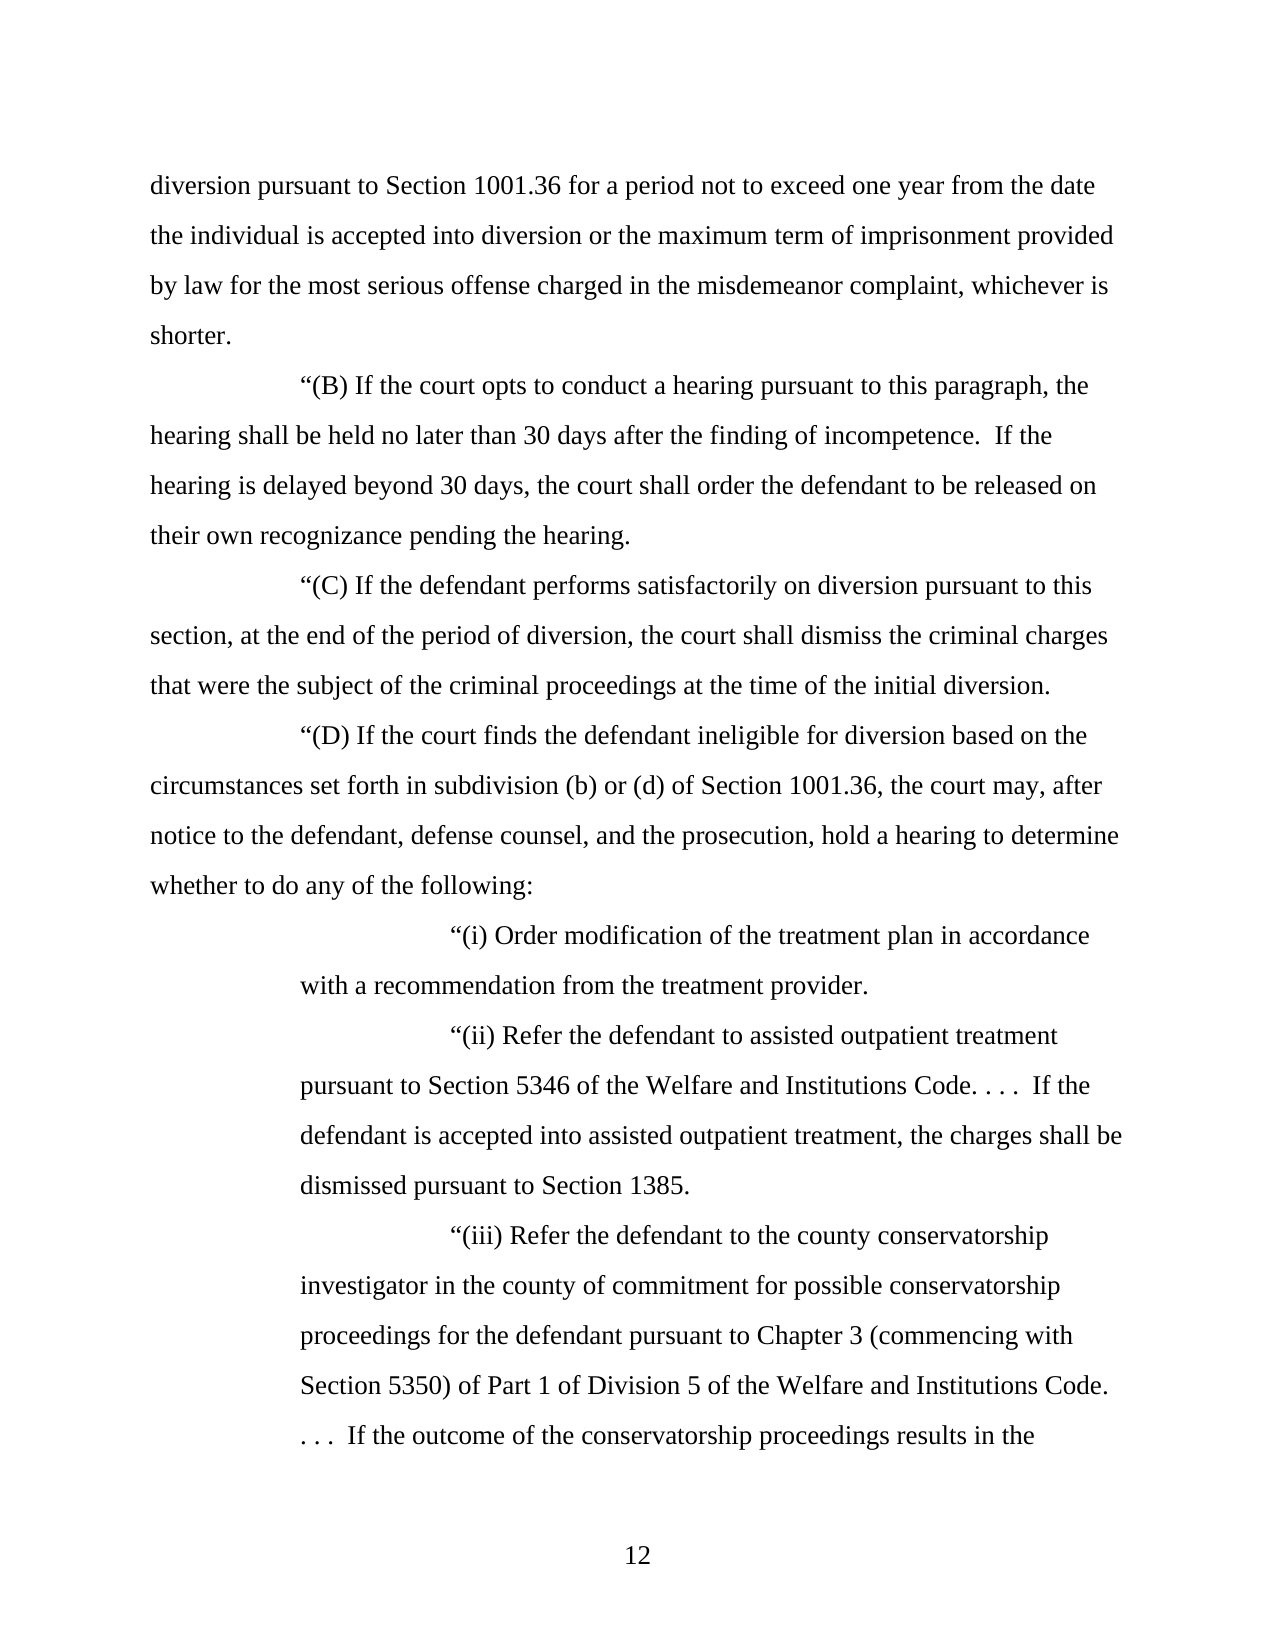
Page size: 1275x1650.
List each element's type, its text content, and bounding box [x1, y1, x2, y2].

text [150, 150, 1125, 350]
text “(i) Order modification of the treatment plan in accordance with a recommendation from the treatment provider. [150, 900, 1125, 1000]
text “(B) If the court opts to conduct a hearing pursuant to this paragraph, the hearing shall be held no later than 30 days after the finding of incompetence. If the hearing is delayed beyond 30 days, the court shall order the defendant to be released on their own recognizance pending the hearing. [150, 350, 1125, 550]
text “(ii) Refer the defendant to assisted outpatient treatment pursuant to Section 5346 of the Welfare and Institutions Code. . . . If the defendant is accepted into assisted outpatient treatment, the charges shall be dismissed pursuant to Section 1385. [150, 1000, 1125, 1200]
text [150, 1200, 1125, 1450]
text “(D) If the court finds the defendant ineligible for diversion based on the circumstances set forth in subdivision (b) or (d) of Section 1001.36, the court may, after notice to the defendant, defense counsel, and the prosecution, hold a hearing to determine whether to do any of the following: [150, 700, 1125, 900]
text “(C) If the defendant performs satisfactorily on diversion pursuant to this section, at the end of the period of diversion, the court shall dismiss the criminal charges that were the subject of the criminal proceedings at the time of the initial diversion. [150, 550, 1125, 700]
